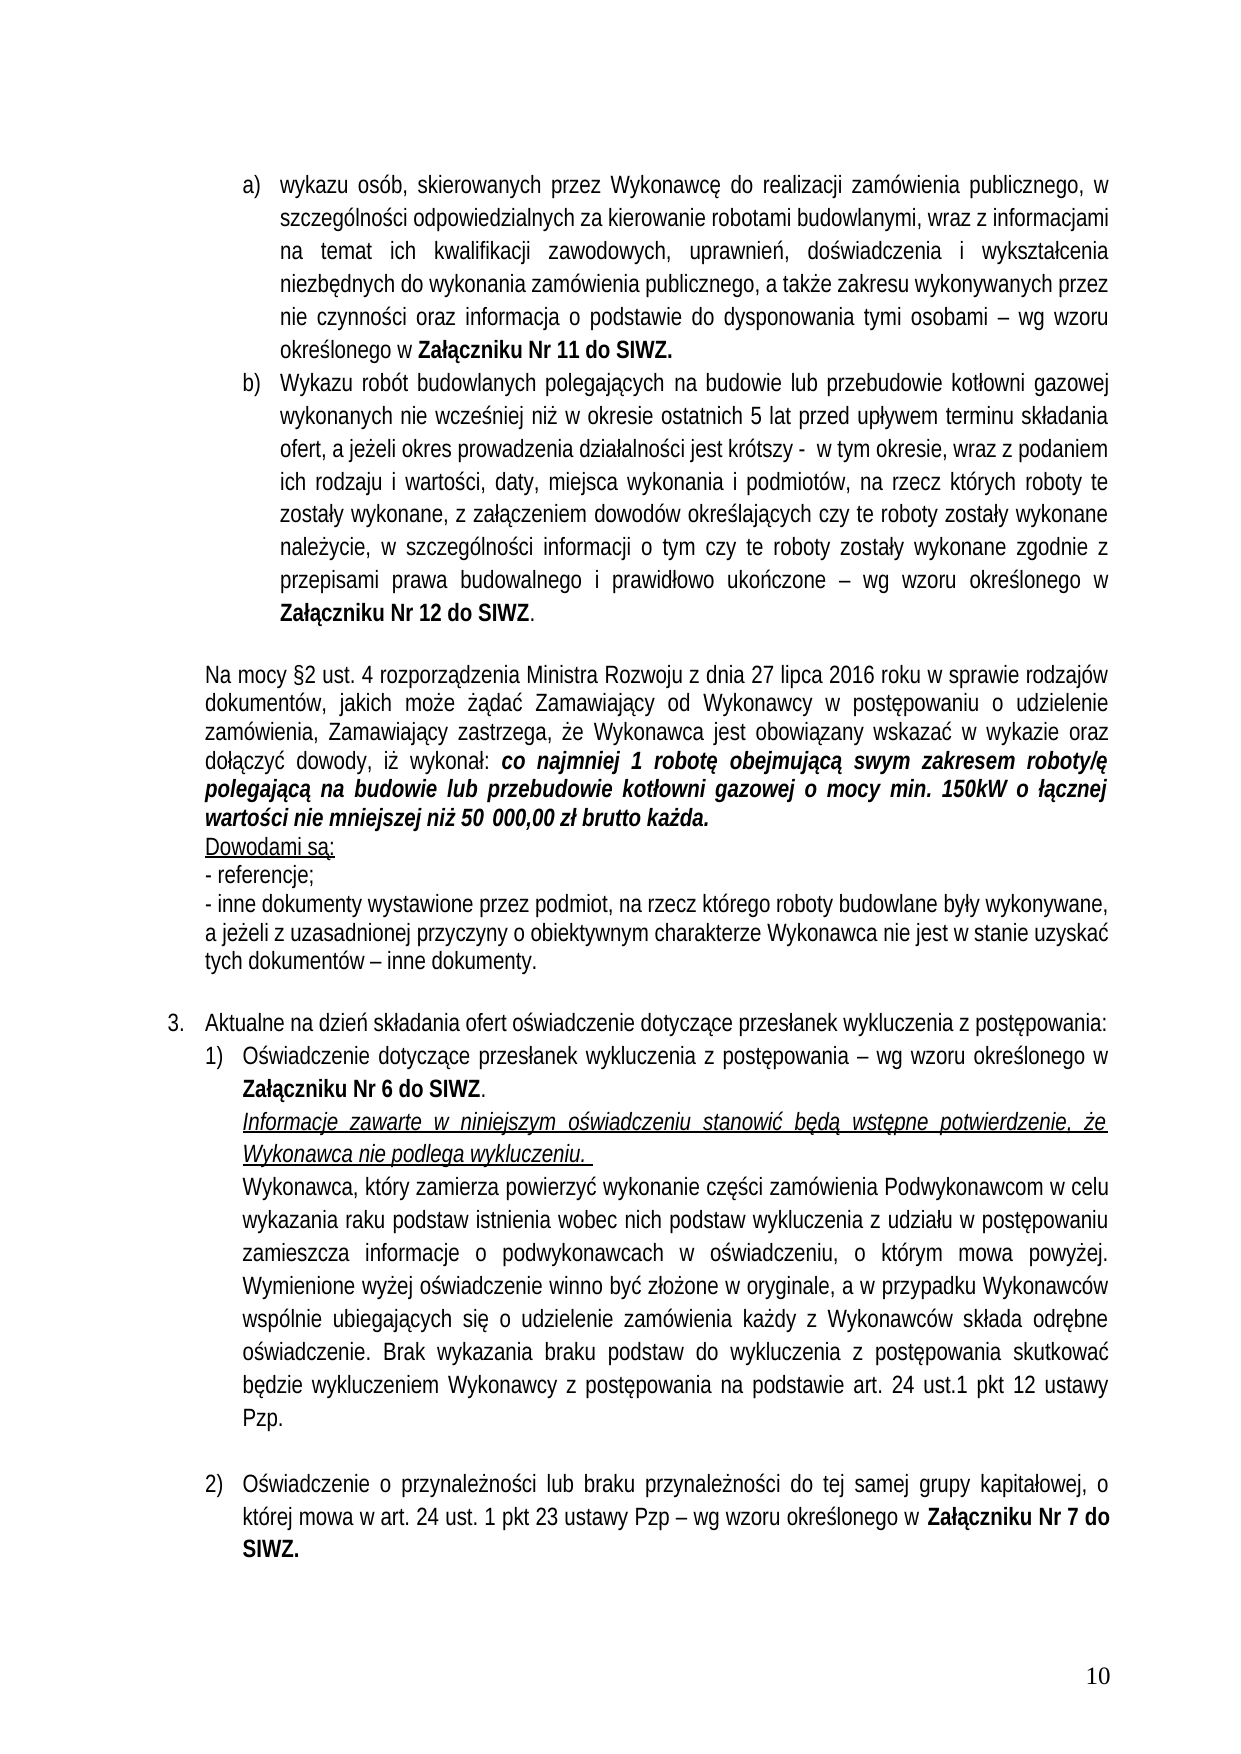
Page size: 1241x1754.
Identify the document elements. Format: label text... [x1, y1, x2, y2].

list wykazu osób, skierowanych przez Wykonawcę do realizacji zamówienia publicznego, w szczególności odpowiedzialnych za kierowanie robotami budowlanymi, wraz z informacjami na temat ich kwalifikacji zawodowych, uprawnień, doświadczenia i wykształcenia niezbędnych do wykonania zamówienia publicznego, a także zakresu wykonywanych przez nie czynności oraz informacja o podstawie do dysponowania tymi osobami – wg wzoru określonego w Załączniku Nr 11 do SIWZ. [242, 170, 1110, 363]
list Aktualne na dzień składania ofert oświadczenie dotyczące przesłanek wykluczenia z postępowania: [167, 1008, 1110, 1036]
text Na mocy §2 ust. 4 rozporządzenia Ministra Rozwoju z dnia 27 lipca 2016 roku w sprawie rodzajów dokumentów, jakich może żądać Zamawiający od Wykonawcy w postępowaniu o udzielenie zamówienia, Zamawiający zastrzega, że Wykonawca jest obowiązany wskazać w wykazie oraz dołączyć dowody, iż wykonał: co najmniej 1 robotę obejmującą swym zakresem roboty/ę polegającą na budowie lub przebudowie kotłowni gazowej o mocy min. 150kW o łącznej wartości nie mniejszej niż 50 000,00 zł brutto każda. [205, 660, 1110, 832]
text Dowodami są: [205, 832, 1110, 860]
list Oświadczenie o przynależności lub braku przynależności do tej samej grupy kapitałowej, o której mowa w art. 24 ust. 1 pkt 23 ustawy Pzp – wg wzoru określonego w Załączniku Nr 7 do SIWZ. [205, 1468, 1110, 1563]
list Wykonawca, który zamierza powierzyć wykonanie części zamówienia Podwykonawcom w celu wykazania raku podstaw istnienia wobec nich podstaw wykluczenia z udziału w postępowaniu zamieszcza informacje o podwykonawcach w oświadczeniu, o którym mowa powyżej. Wymienione wyżej oświadczenie winno być złożone w oryginale, a w przypadku Wykonawców wspólnie ubiegających się o udzielenie zamówienia każdy z Wykonawców składa odrębne oświadczenie. Brak wykazania braku podstaw do wykluczenia z postępowania skutkować będzie wykluczeniem Wykonawcy z postępowania na podstawie art. 24 ust.1 pkt 12 ustawy Pzp. [242, 1172, 1110, 1431]
list Wykazu robót budowlanych polegających na budowie lub przebudowie kotłowni gazowej wykonanych nie wcześniej niż w okresie ostatnich 5 lat przed upływem terminu składania ofert, a jeżeli okres prowadzenia działalności jest krótszy - w tym okresie, wraz z podaniem ich rodzaju i wartości, daty, miejsca wykonania i podmiotów, na rzecz których roboty te zostały wykonane, z załączeniem dowodów określających czy te roboty zostały wykonane należycie, w szczególności informacji o tym czy te roboty zostały wykonane zgodnie z przepisami prawa budowalnego i prawidłowo ukończone – wg wzoru określonego w Załączniku Nr 12 do SIWZ. [242, 368, 1110, 627]
text - inne dokumenty wystawione przez podmiot, na rzecz którego roboty budowlane były wykonywane, a jeżeli z uzasadnionej przyczyny o obiektywnym charakterze Wykonawca nie jest w stanie uzyskać tych dokumentów – inne dokumenty. [205, 889, 1110, 975]
list Informacje zawarte w niniejszym oświadczeniu stanowić będą wstępne potwierdzenie, że Wykonawca nie podlega wykluczeniu. [242, 1106, 1110, 1168]
list Oświadczenie dotyczące przesłanek wykluczenia z postępowania – wg wzoru określonego w Załączniku Nr 6 do SIWZ. [205, 1041, 1110, 1102]
text - referencje; [205, 860, 1110, 889]
